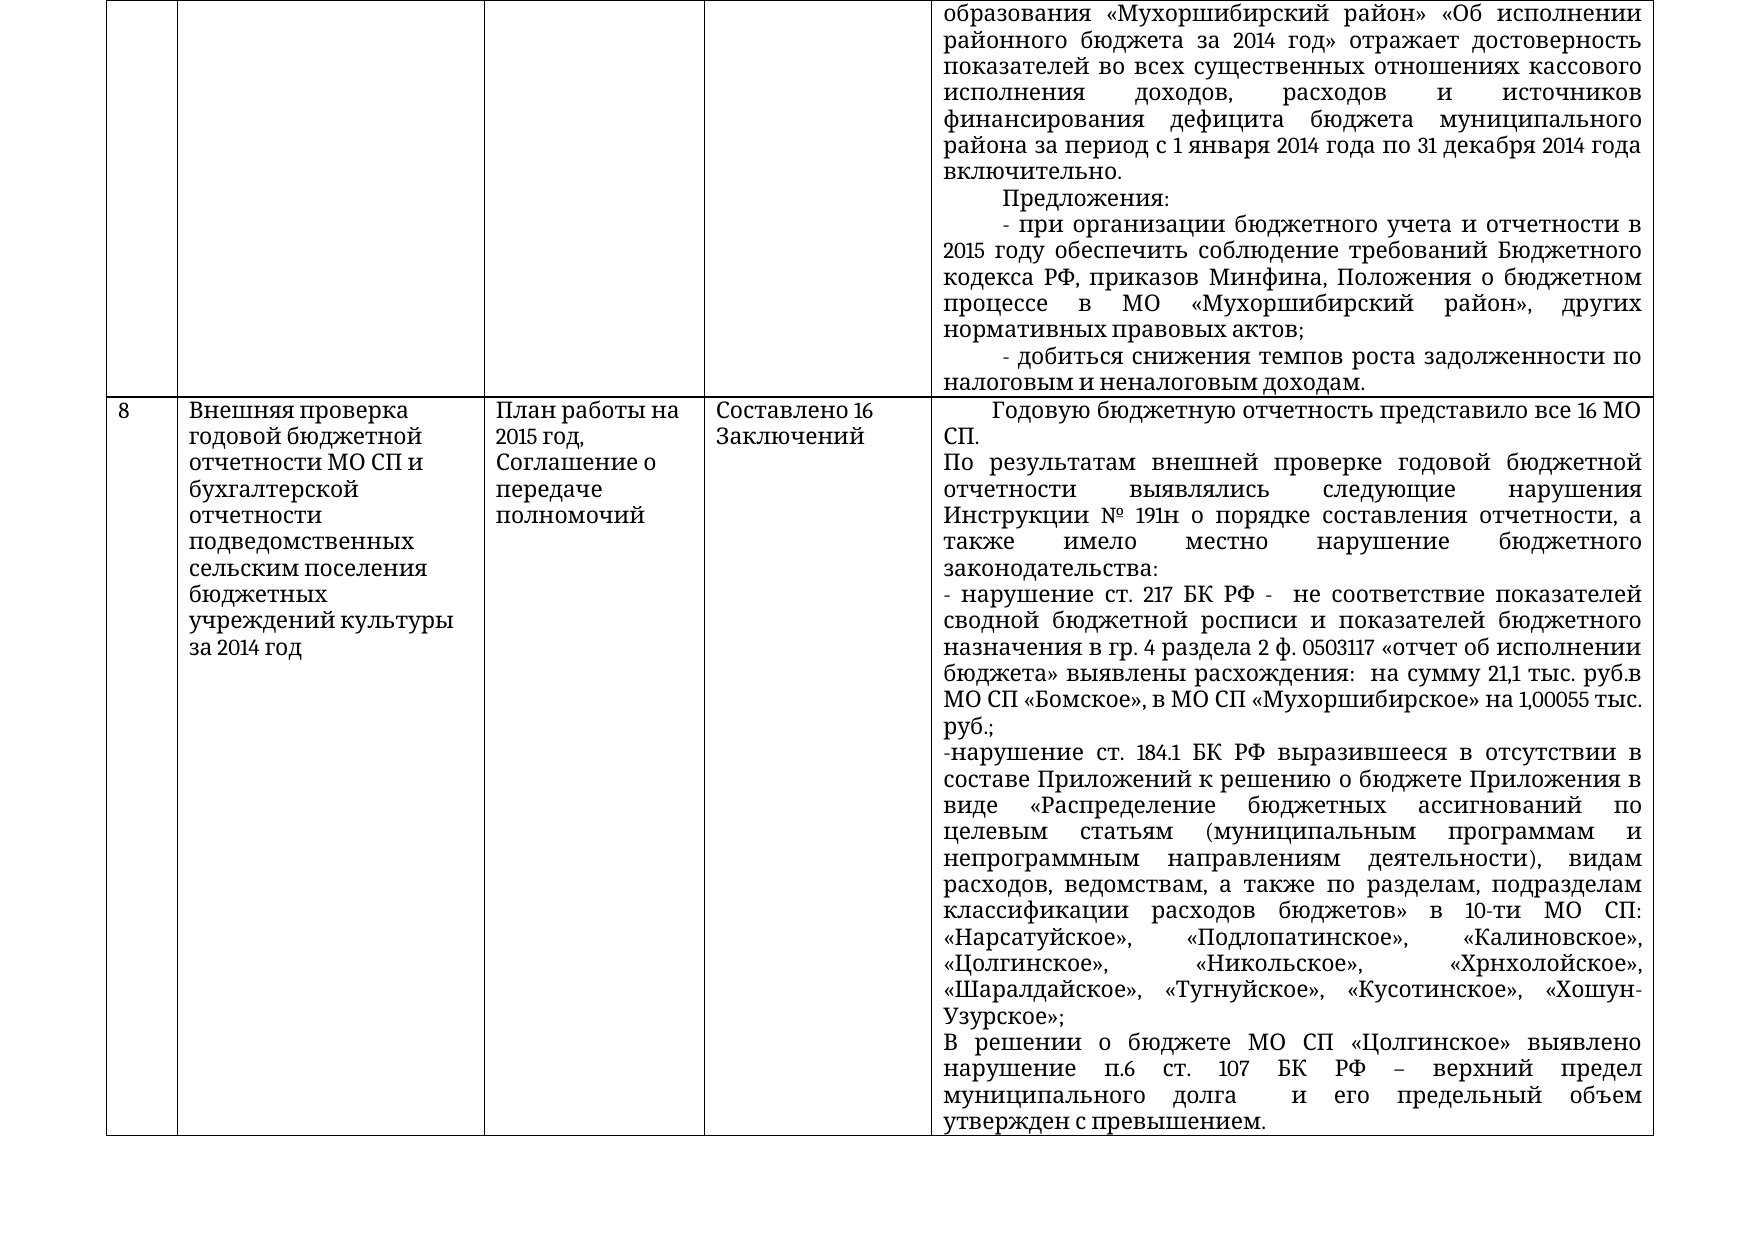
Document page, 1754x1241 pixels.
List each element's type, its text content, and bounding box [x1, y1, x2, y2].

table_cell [485, 1, 704, 396]
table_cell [705, 398, 931, 1135]
table_cell 7 [107, 1, 177, 396]
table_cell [932, 1, 1653, 396]
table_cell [178, 398, 484, 1135]
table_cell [705, 1, 931, 396]
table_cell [178, 1, 484, 396]
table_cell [932, 398, 1653, 1135]
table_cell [485, 398, 704, 1135]
table_cell 8 [107, 398, 177, 1135]
